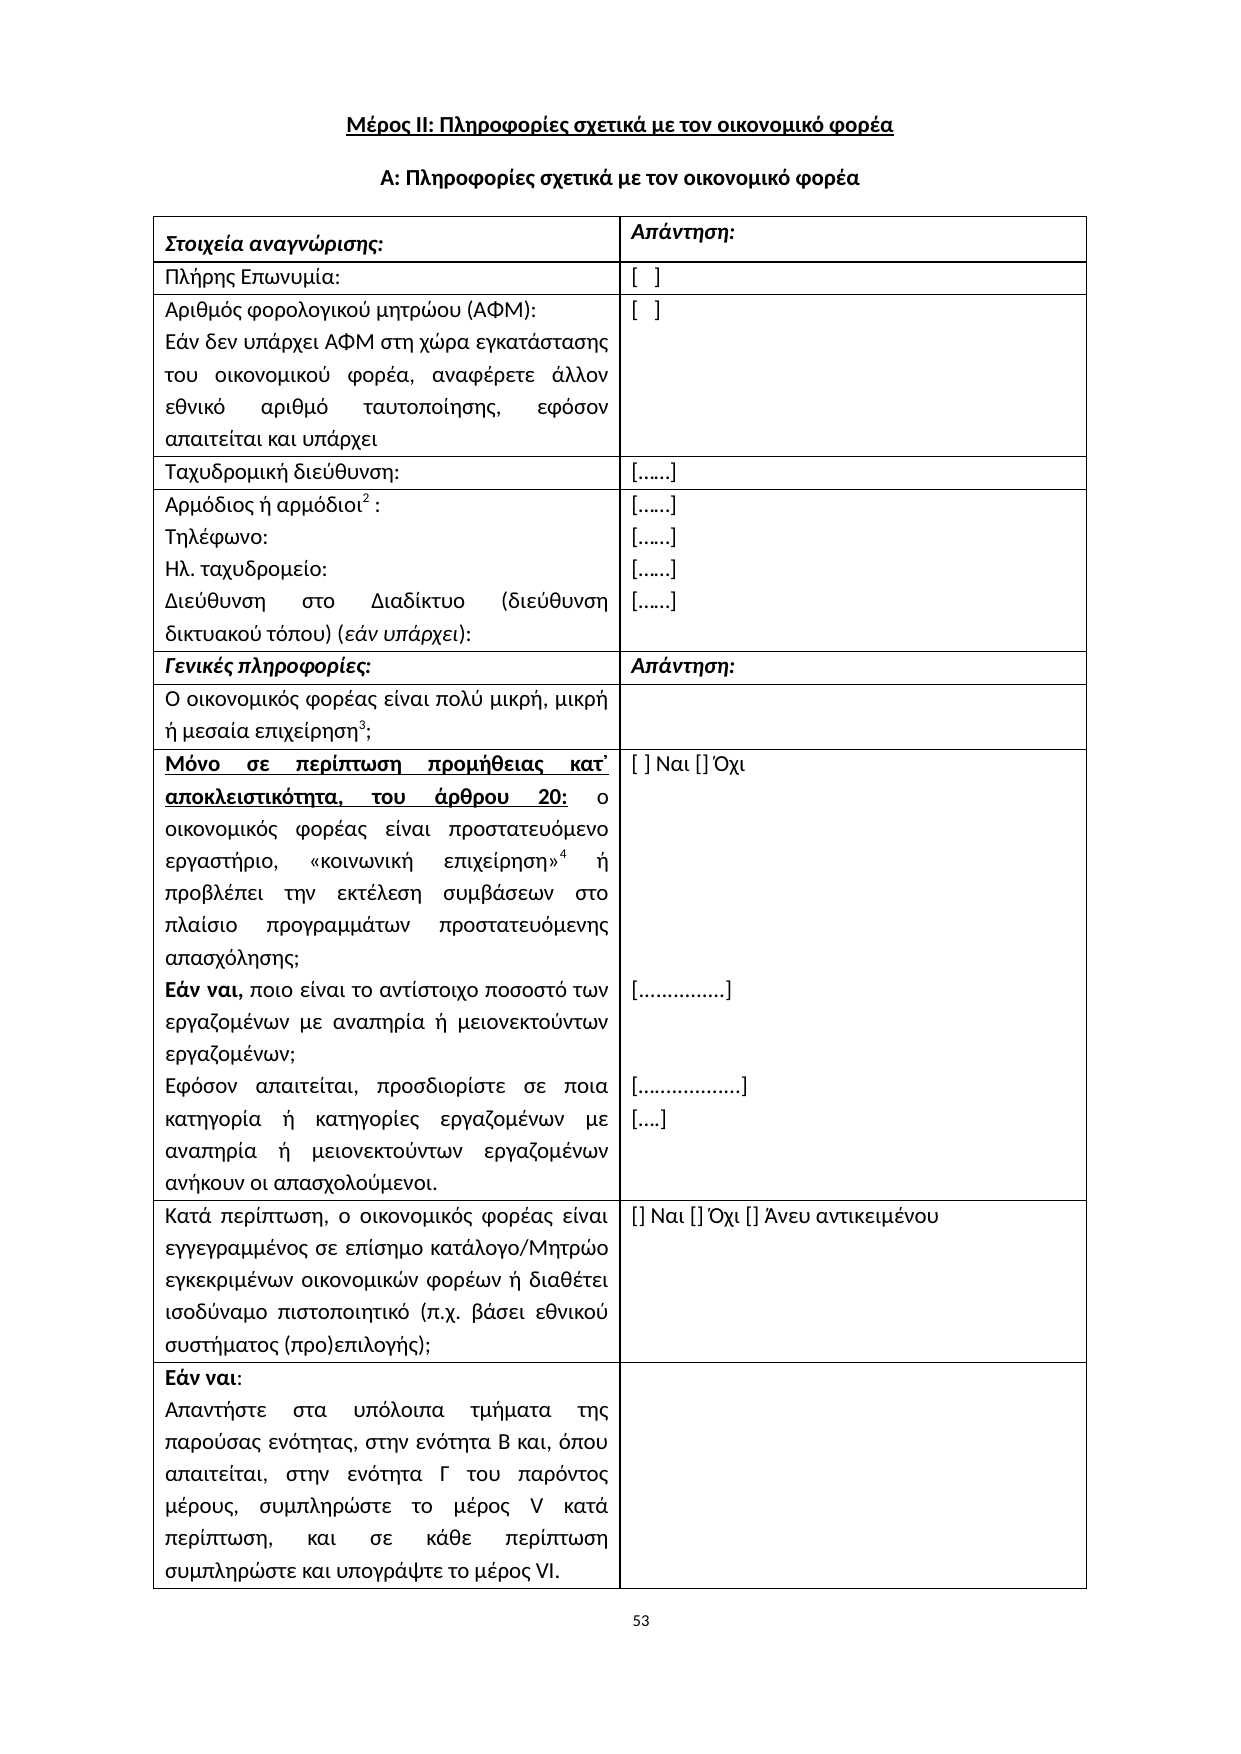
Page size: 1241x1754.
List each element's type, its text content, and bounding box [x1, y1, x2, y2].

text Α: Πληροφορίες σχετικά με τον οικονομικό φορέα [159, 163, 1081, 191]
table_cell Αριθμός φορολογικού μητρώου (ΑΦΜ): Εάν δεν υπάρχει ΑΦΜ στη χώρα εγκατάστασης του οικονομικού φορέα, αναφέρετε άλλον εθνικό αριθμό ταυτοποίησης, εφόσον απαιτείται και υπάρχει [154, 295, 619, 456]
table_cell Μόνο σε περίπτωση προμήθειας κατ᾽ αποκλειστικότητα, του άρθρου 20: ο οικονομικός φορέας είναι προστατευόμενο εργαστήριο, «κοινωνική επιχείρηση» ή προβλέπει την εκτέλεση συμβάσεων στο πλαίσιο προγραμμάτων προστατευόμενης απασχόλησης; Εάν ναι, ποιο είναι το αντίστοιχο ποσοστό των εργαζομένων με αναπηρία ή μειονεκτούντων εργαζομένων; Εφόσον απαιτείται, προσδιορίστε σε ποια κατηγορία ή κατηγορίες εργαζομένων με αναπηρία ή μειονεκτούντων εργαζομένων ανήκουν οι απασχολούμενοι. [154, 750, 619, 1200]
table_cell [ ] [621, 295, 1086, 456]
table_cell [……] [……] [……] [……] [621, 490, 1086, 651]
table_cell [154, 1363, 619, 1588]
table_cell [ ] [621, 263, 1086, 294]
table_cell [621, 1363, 1086, 1588]
table_cell Ταχυδρομική διεύθυνση: [154, 457, 619, 489]
table_cell [] Ναι [] Όχι [] Άνευ αντικειμένου [621, 1201, 1086, 1362]
table_cell Αρμόδιος ή αρμόδιοι : Τηλέφωνο: Ηλ. ταχυδρομείο: Διεύθυνση στο Διαδίκτυο (διεύθυνση δικτυακού τόπου) (εάν υπάρχει): [154, 490, 619, 651]
table_cell [ ] Ναι [] Όχι [...............] […...............] [….] [621, 750, 1086, 1200]
table_cell Ο οικονομικός φορέας είναι πολύ μικρή, μικρή ή μεσαία επιχείρηση; [154, 685, 619, 748]
table_cell [621, 685, 1086, 748]
table_header Απάντηση: [621, 217, 1086, 261]
table_cell Κατά περίπτωση, ο οικονομικός φορέας είναι εγγεγραμμένος σε επίσημο κατάλογο/Μητρώο εγκεκριμένων οικονομικών φορέων ή διαθέτει ισοδύναμο πιστοποιητικό (π.χ. βάσει εθνικού συστήματος (προ)επιλογής); [154, 1201, 619, 1362]
table_cell Γενικές πληροφορίες: [154, 652, 619, 683]
table_cell Απάντηση: [621, 652, 1086, 683]
table_cell Πλήρης Επωνυμία: [154, 263, 619, 294]
table_cell [……] [621, 457, 1086, 489]
text Μέρος II: Πληροφορίες σχετικά με τον οικονομικό φορέα [159, 110, 1081, 138]
table_header Στοιχεία αναγνώρισης: [154, 217, 619, 261]
